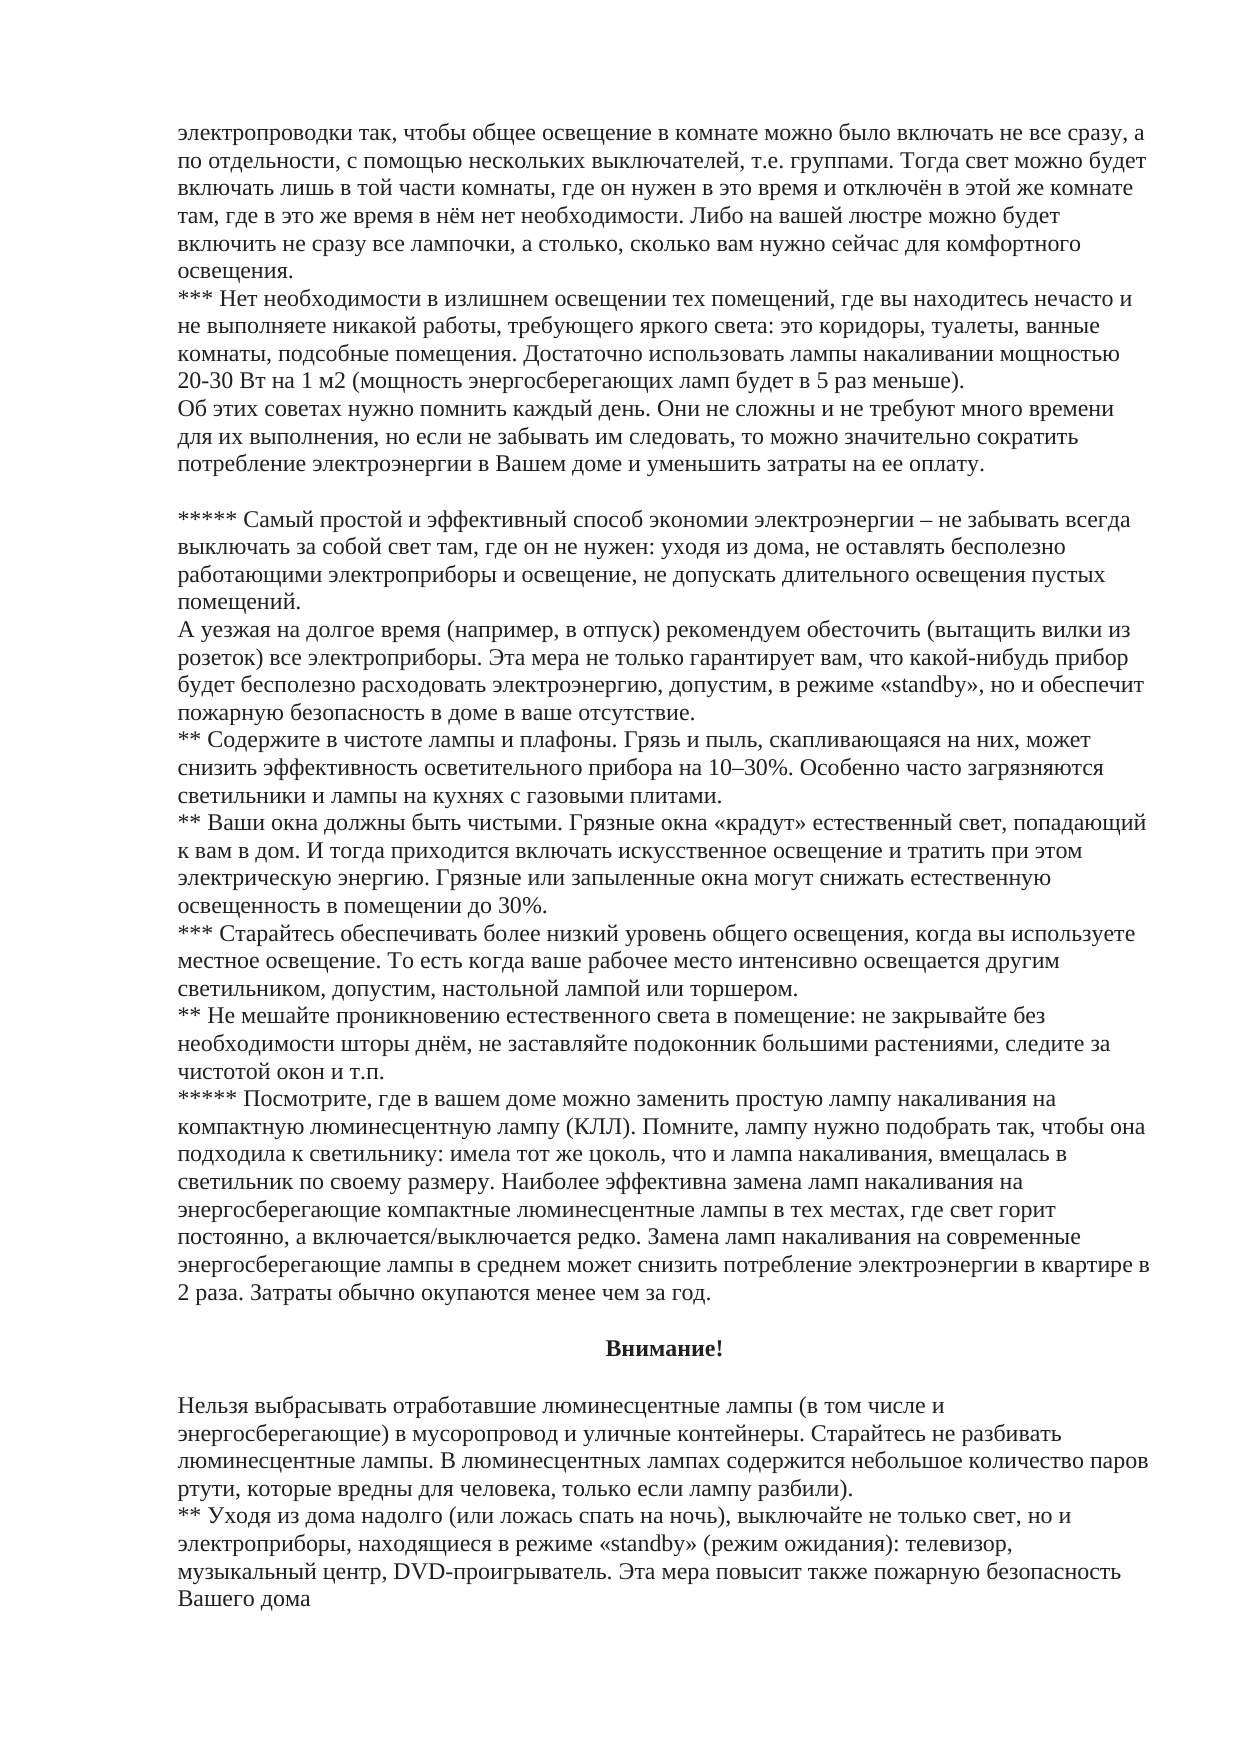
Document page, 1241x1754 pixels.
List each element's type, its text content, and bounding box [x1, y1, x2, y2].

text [177, 1391, 1152, 1612]
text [177, 118, 1152, 1305]
text Внимание! [177, 1334, 1152, 1362]
